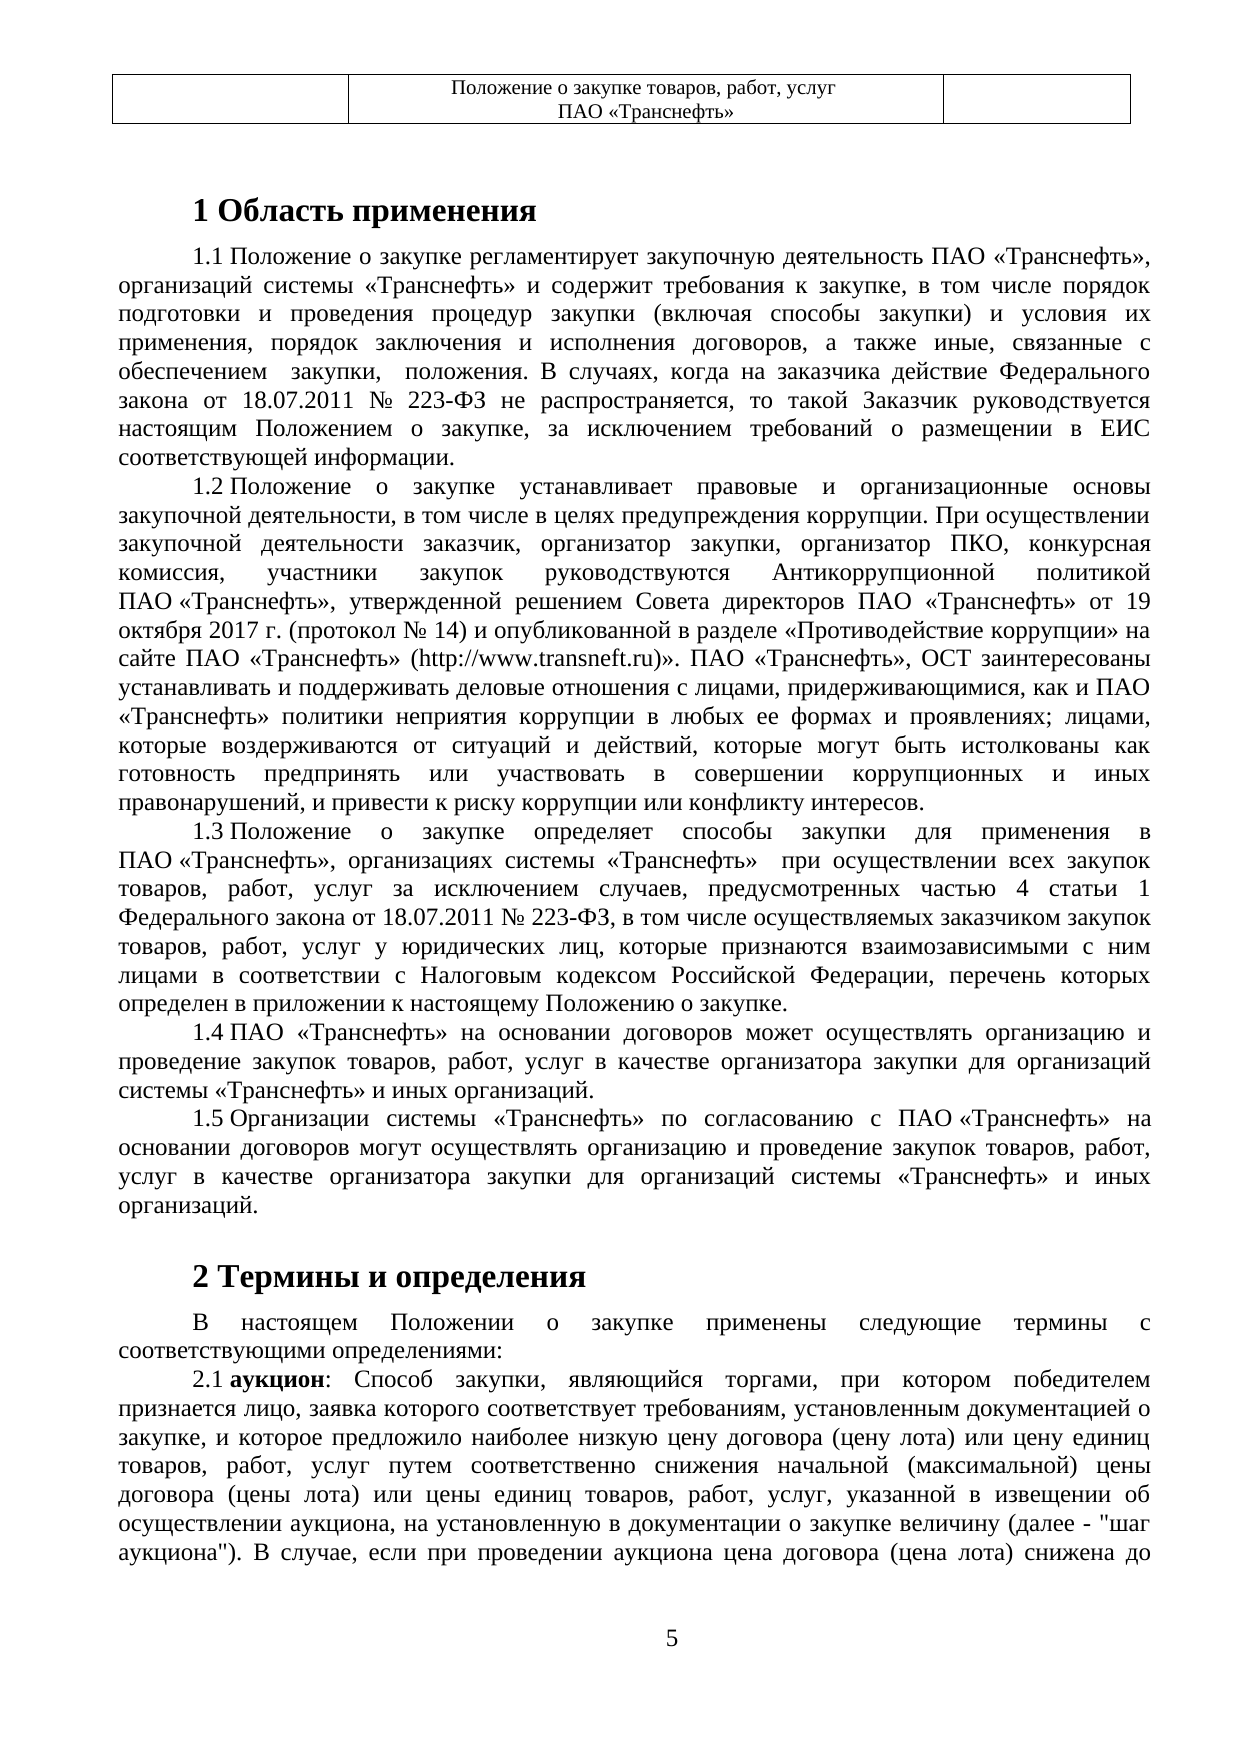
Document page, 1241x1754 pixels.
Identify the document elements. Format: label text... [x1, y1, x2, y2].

text Термины и определения [118, 1256, 1152, 1294]
list Положение о закупке регламентирует закупочную деятельность ПАО «Транснефть», организаций системы «Транснефть» и содержит требования к закупке, в том числе порядок подготовки и проведения процедур закупки (включая способы закупки) и условия их применения, порядок заключения и исполнения договоров, а также иные, связанные с обеспечением закупки, положения. В случаях, когда на заказчика действие Федерального закона от 18.07.2011 № 223-ФЗ не распространяется, то такой Заказчик руководствуется настоящим Положением о закупке, за исключением требований о размещении в ЕИС соответствующей информации. [118, 241, 1152, 471]
list ПАО «Транснефть» на основании договоров может осуществлять организацию и проведение закупок товаров, работ, услуг в качестве организатора закупки для организаций системы «Транснефть» и иных организаций. [118, 1017, 1152, 1103]
list Организации системы «Транснефть» по согласованию с ПАО «Транснефть» на основании договоров могут осуществлять организацию и проведение закупок товаров, работ, услуг в качестве организатора закупки для организаций системы «Транснефть» и иных организаций. [118, 1103, 1152, 1218]
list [118, 1364, 1152, 1566]
list Положение о закупке определяет способы закупки для применения в ПАО «Транснефть», организациях системы «Транснефть» при осуществлении всех закупок товаров, работ, услуг за исключением случаев, предусмотренных частью 4 статьи 1 Федерального закона от 18.07.2011 № 223-ФЗ, в том числе осуществляемых заказчиком закупок товаров, работ, услуг у юридических лиц, которые признаются взаимозависимыми с ним лицами в соответствии с Налоговым кодексом Российской Федерации, перечень которых определен в приложении к настоящему Положению о закупке. [118, 816, 1152, 1017]
text Область применения [118, 190, 1152, 228]
list Положение о закупке устанавливает правовые и организационные основы закупочной деятельности, в том числе в целях предупреждения коррупции. При осуществлении закупочной деятельности заказчик, организатор закупки, организатор ПКО, конкурсная комиссия, участники закупок руководствуются Антикоррупционной политикой ПАО «Транснефть», утвержденной решением Совета директоров ПАО «Транснефть» от 19 октября 2017 г. (протокол № 14) и опубликованной в разделе «Противодействие коррупции» на сайте ПАО «Транснефть» (http://www.transneft.ru)». ПАО «Транснефть», ОСТ заинтересованы устанавливать и поддерживать деловые отношения с лицами, придерживающимися, как и ПАО «Транснефть» политики неприятия коррупции в любых ее формах и проявлениях; лицами, которые воздерживаются от ситуаций и действий, которые могут быть истолкованы как готовность предпринять или участвовать в совершении коррупционных и иных правонарушений, и привести к риску коррупции или конфликту интересов. [118, 471, 1152, 816]
text В настоящем Положении о закупке применены следующие термины с соответствующими определениями: [118, 1307, 1152, 1364]
